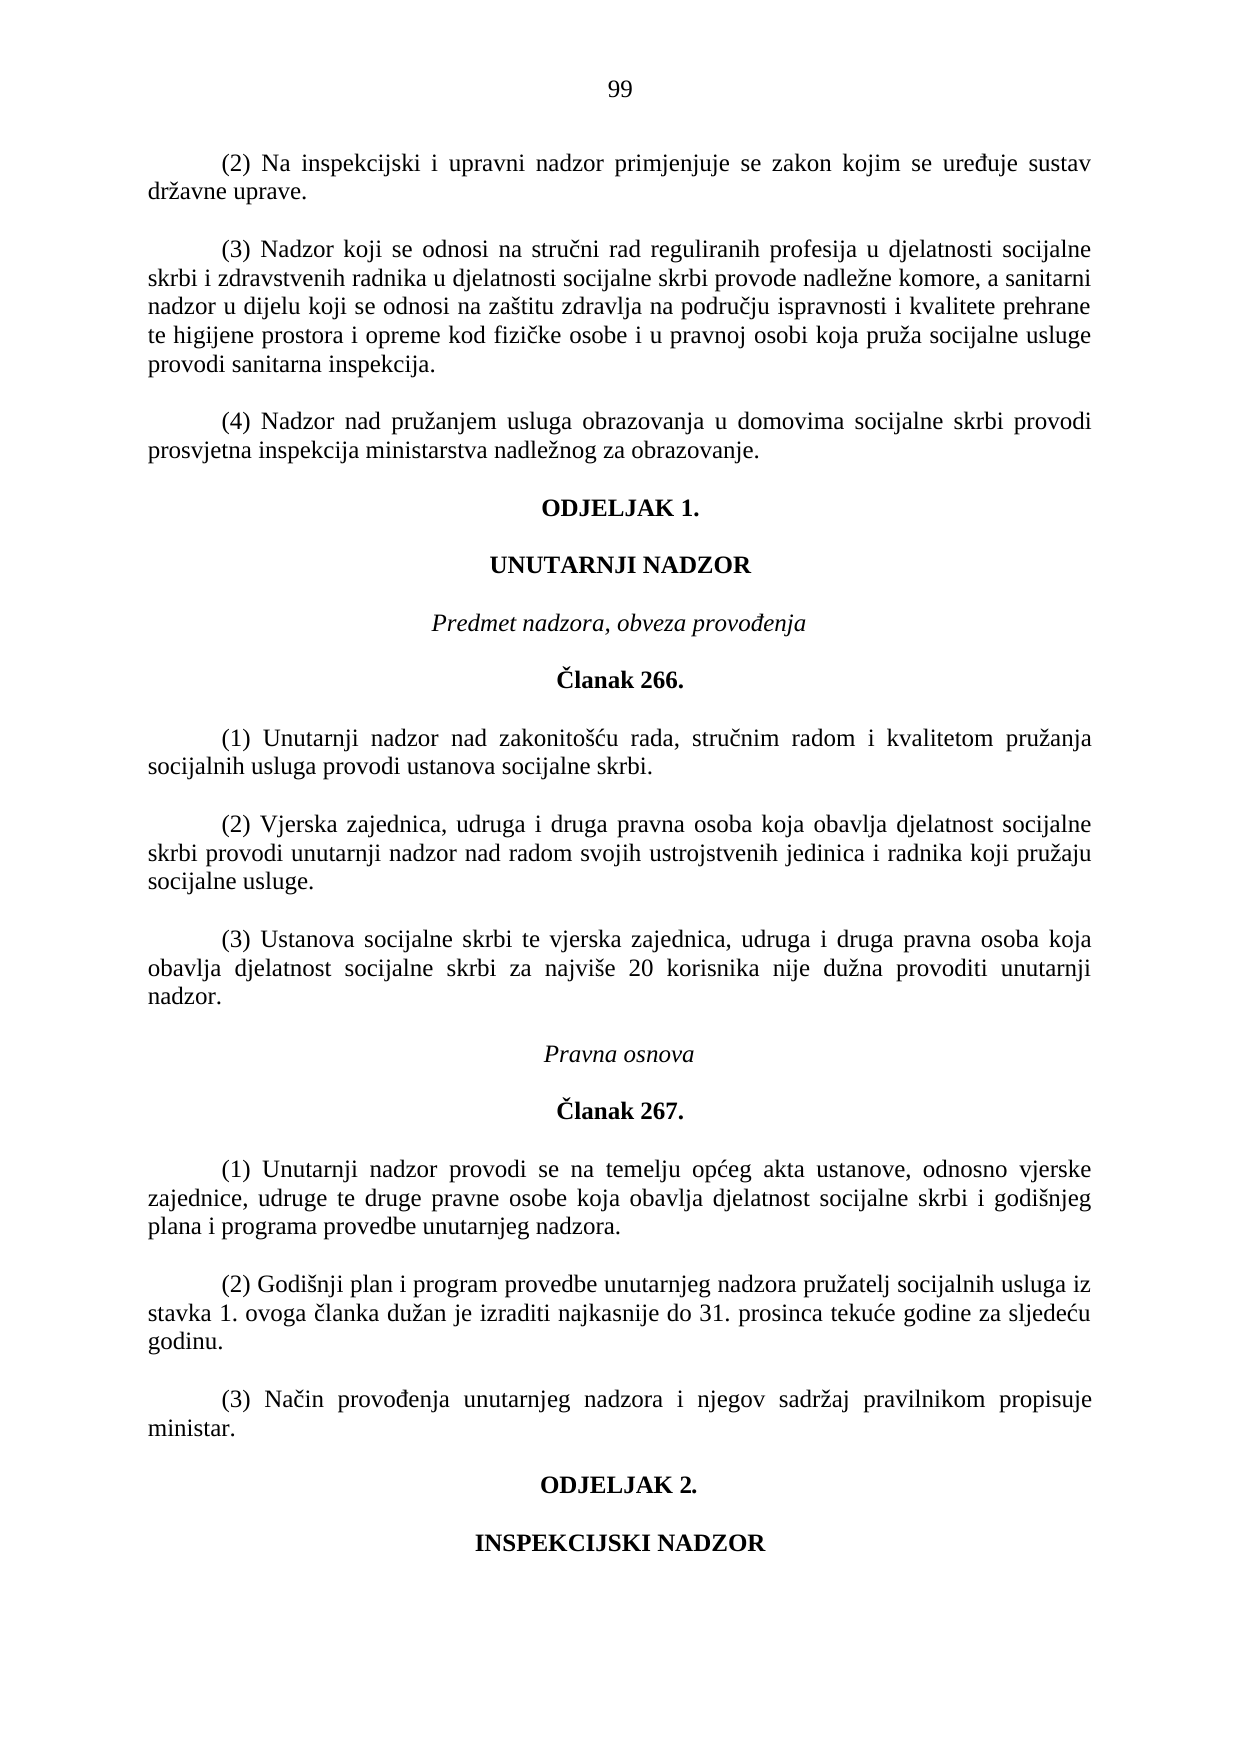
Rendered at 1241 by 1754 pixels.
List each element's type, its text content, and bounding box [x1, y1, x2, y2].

text (3) Način provođenja unutarnjeg nadzora i njegov sadržaj pravilnikom propisuje ministar. [148, 1384, 1092, 1441]
text Pravna osnova [148, 1039, 1092, 1068]
text (2) Na inspekcijski i upravni nadzor primjenjuje se zakon kojim se uređuje sustav državne uprave. [148, 148, 1092, 205]
text (1) Unutarnji nadzor nad zakonitošću rada, stručnim radom i kvalitetom pružanja socijalnih usluga provodi ustanova socijalne skrbi. [148, 723, 1092, 780]
text ODJELJAK 1. [148, 493, 1092, 521]
text Članak 267. [148, 1096, 1092, 1125]
text (2) Vjerska zajednica, udruga i druga pravna osoba koja obavlja djelatnost socijalne skrbi provodi unutarnji nadzor nad radom svojih ustrojstvenih jedinica i radnika koji pružaju socijalne usluge. [148, 809, 1092, 895]
text (3) Ustanova socijalne skrbi te vjerska zajednica, udruga i druga pravna osoba koja obavlja djelatnost socijalne skrbi za najviše 20 korisnika nije dužna provoditi unutarnji nadzor. [148, 924, 1092, 1010]
text (1) Unutarnji nadzor provodi se na temelju općeg akta ustanove, odnosno vjerske zajednice, udruge te druge pravne osobe koja obavlja djelatnost socijalne skrbi i godišnjeg plana i programa provedbe unutarnjeg nadzora. [148, 1154, 1092, 1240]
text ODJELJAK 2. [148, 1470, 1092, 1499]
text (2) Godišnji plan i program provedbe unutarnjeg nadzora pružatelj socijalnih usluga iz stavka 1. ovoga članka dužan je izraditi najkasnije do 31. prosinca tekuće godine za sljedeću godinu. [148, 1269, 1092, 1355]
text Predmet nadzora, obveza provođenja [148, 608, 1092, 636]
text (3) Nadzor koji se odnosi na stručni rad reguliranih profesija u djelatnosti socijalne skrbi i zdravstvenih radnika u djelatnosti socijalne skrbi provode nadležne komore, a sanitarni nadzor u dijelu koji se odnosi na zaštitu zdravlja na području ispravnosti i kvalitete prehrane te higijene prostora i opreme kod fizičke osobe i u pravnoj osobi koja pruža socijalne usluge provodi sanitarna inspekcija. [148, 234, 1092, 378]
text INSPEKCIJSKI NADZOR [148, 1528, 1092, 1556]
text (4) Nadzor nad pružanjem usluga obrazovanja u domovima socijalne skrbi provodi prosvjetna inspekcija ministarstva nadležnog za obrazovanje. [148, 406, 1092, 464]
text Članak 266. [148, 665, 1092, 694]
text UNUTARNJI NADZOR [148, 550, 1092, 579]
